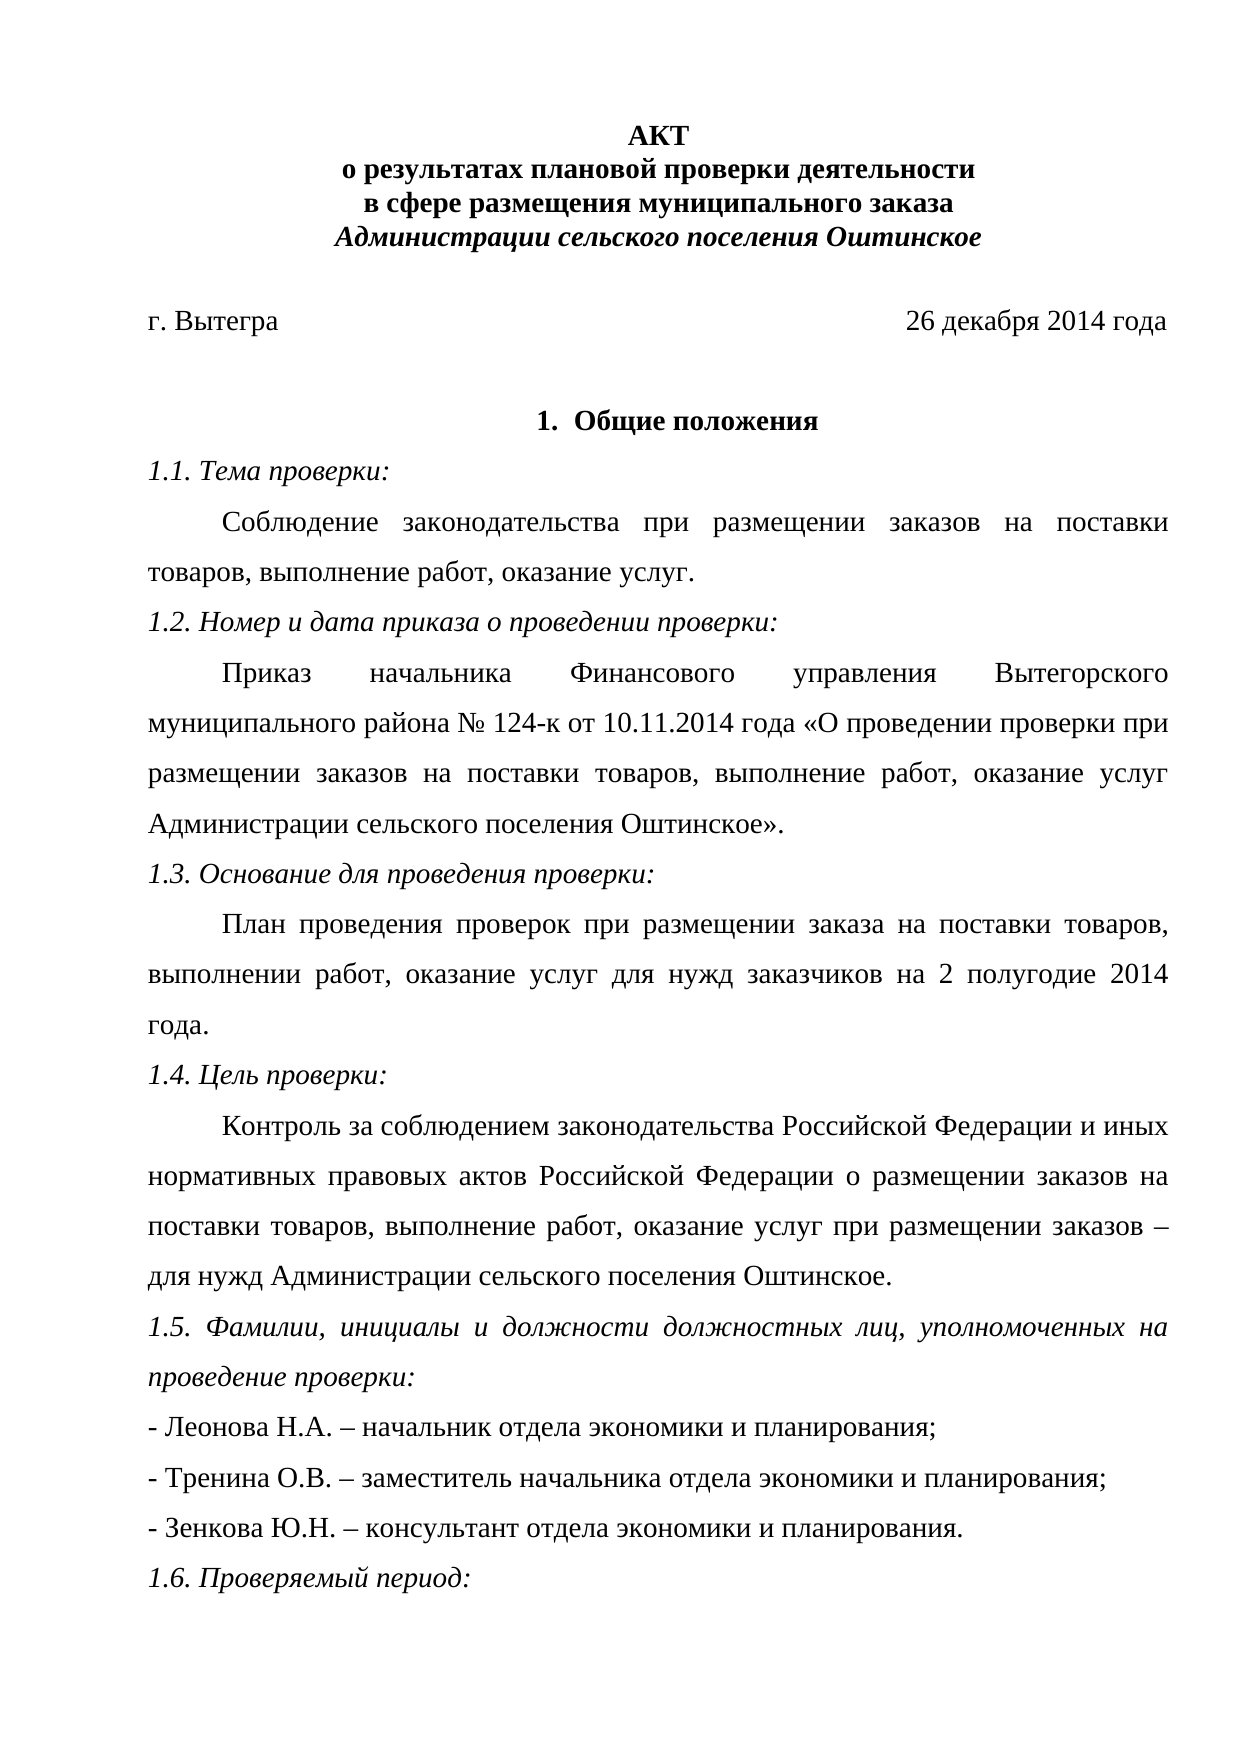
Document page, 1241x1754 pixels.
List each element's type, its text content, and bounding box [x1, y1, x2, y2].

text в сфере размещения муниципального заказа [148, 185, 1169, 219]
text 1.4. Цель проверки: [148, 1057, 1169, 1091]
text - Леонова Н.А. – начальник отдела экономики и планирования; [148, 1409, 1169, 1443]
text Контроль за соблюдением законодательства Российской Федерации и иных нормативных правовых актов Российской Федерации о размещении заказов на поставки товаров, выполнение работ, оказание услуг при размещении заказов – для нужд Администрации сельского поселения Оштинское. [148, 1108, 1169, 1292]
text 1.6. Проверяемый период: [148, 1560, 1169, 1594]
text о результатах плановой проверки деятельности [148, 152, 1169, 185]
text План проведения проверок при размещении заказа на поставки товаров, выполнении работ, оказание услуг для нужд заказчиков на 2 полугодие 2014 года. [148, 906, 1169, 1041]
text г. Вытегра 26 декабря 2014 года [148, 303, 1169, 336]
text Администрации сельского поселения Оштинское [148, 219, 1169, 252]
text 1.5. Фамилии, инициалы и должности должностных лиц, уполномоченных на проведение проверки: [148, 1309, 1169, 1393]
text АКТ [148, 118, 1169, 152]
text - Зенкова Ю.Н. – консультант отдела экономики и планирования. [148, 1510, 1169, 1544]
text Приказ начальника Финансового управления Вытегорского муниципального района № 124-к от 10.11.2014 года «О проведении проверки при размещении заказов на поставки товаров, выполнение работ, оказание услуг Администрации сельского поселения Оштинское». [148, 655, 1169, 839]
list Общие положения [185, 403, 1169, 437]
text 1.1. Тема проверки: [148, 453, 1169, 487]
text 1.3. Основание для проведения проверки: [148, 856, 1169, 889]
text 1.2. Номер и дата приказа о проведении проверки: [148, 604, 1169, 638]
text - Тренина О.В. – заместитель начальника отдела экономики и планирования; [148, 1460, 1169, 1493]
text Соблюдение законодательства при размещении заказов на поставки товаров, выполнение работ, оказание услуг. [148, 504, 1169, 588]
